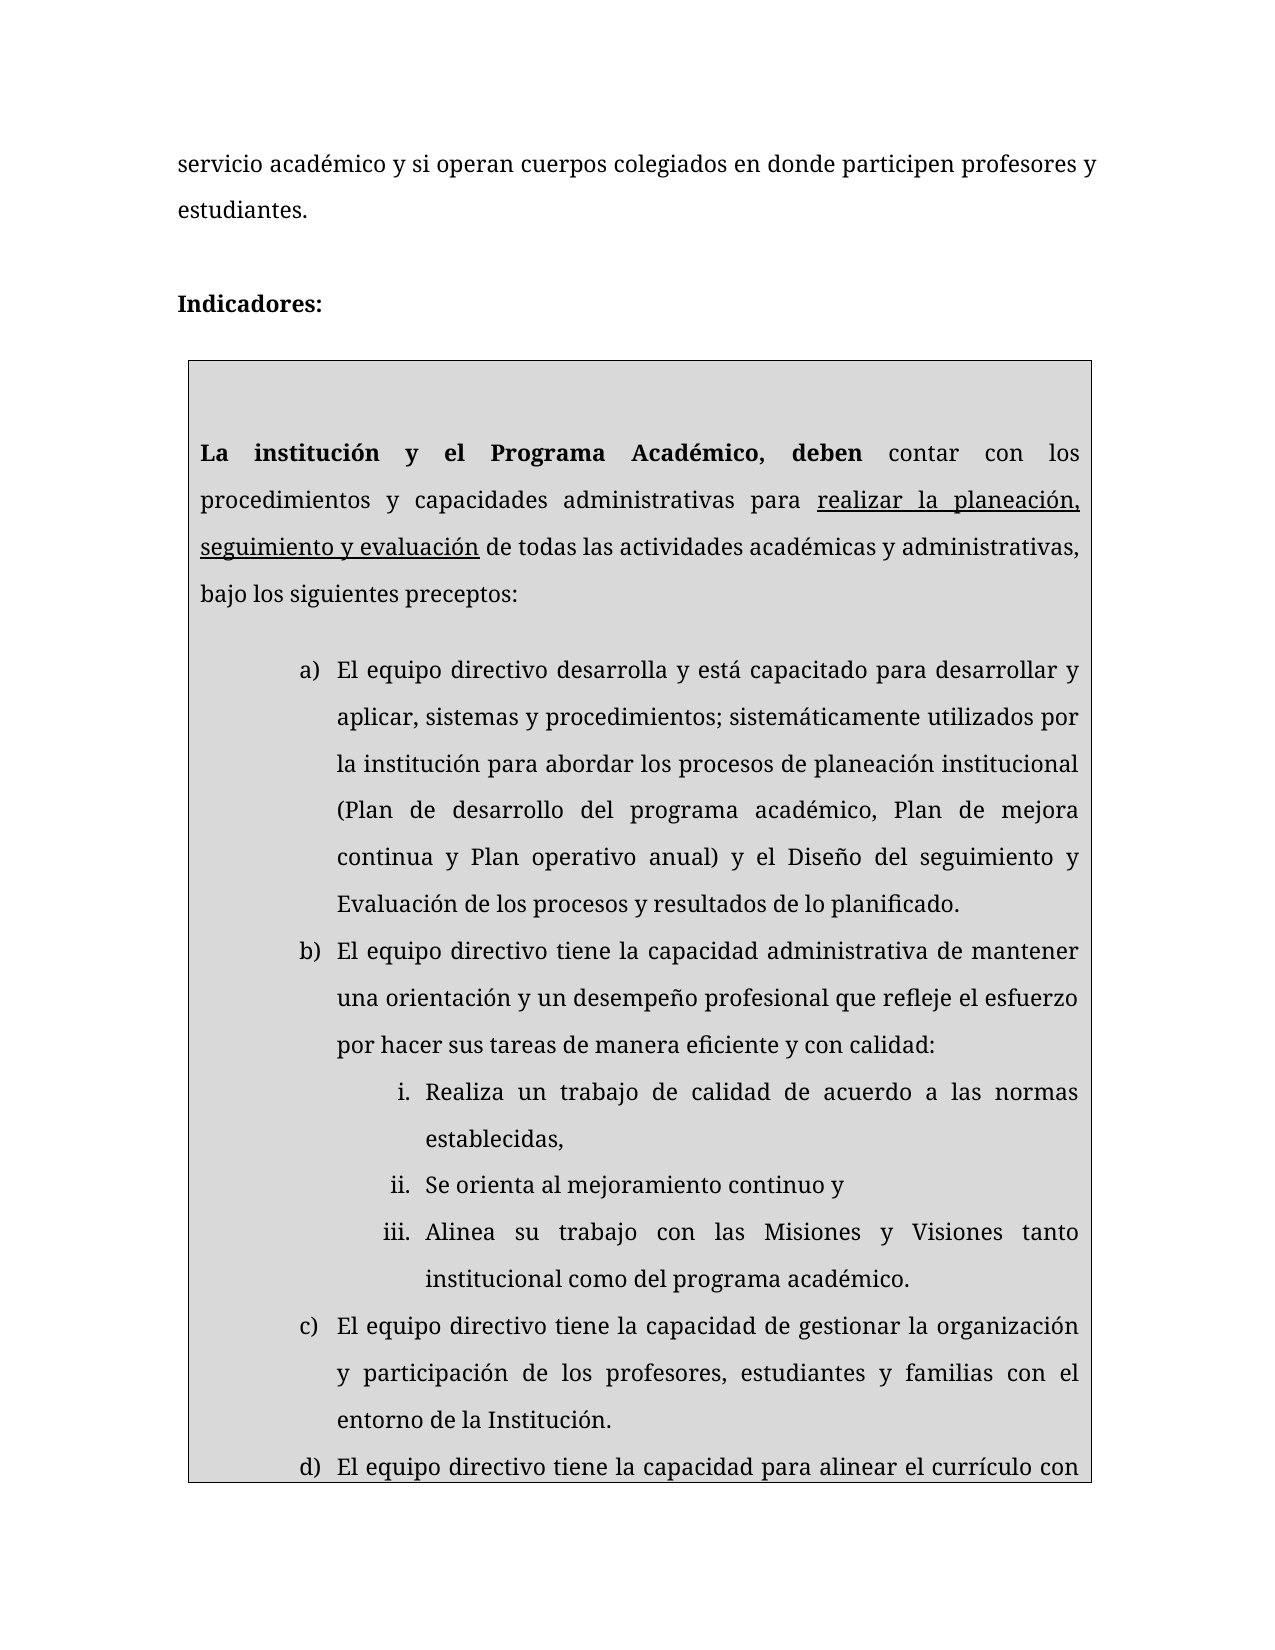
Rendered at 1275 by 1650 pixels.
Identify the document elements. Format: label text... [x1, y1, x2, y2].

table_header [189, 361, 1091, 1482]
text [177, 148, 1098, 226]
text Indicadores: [177, 288, 1098, 319]
